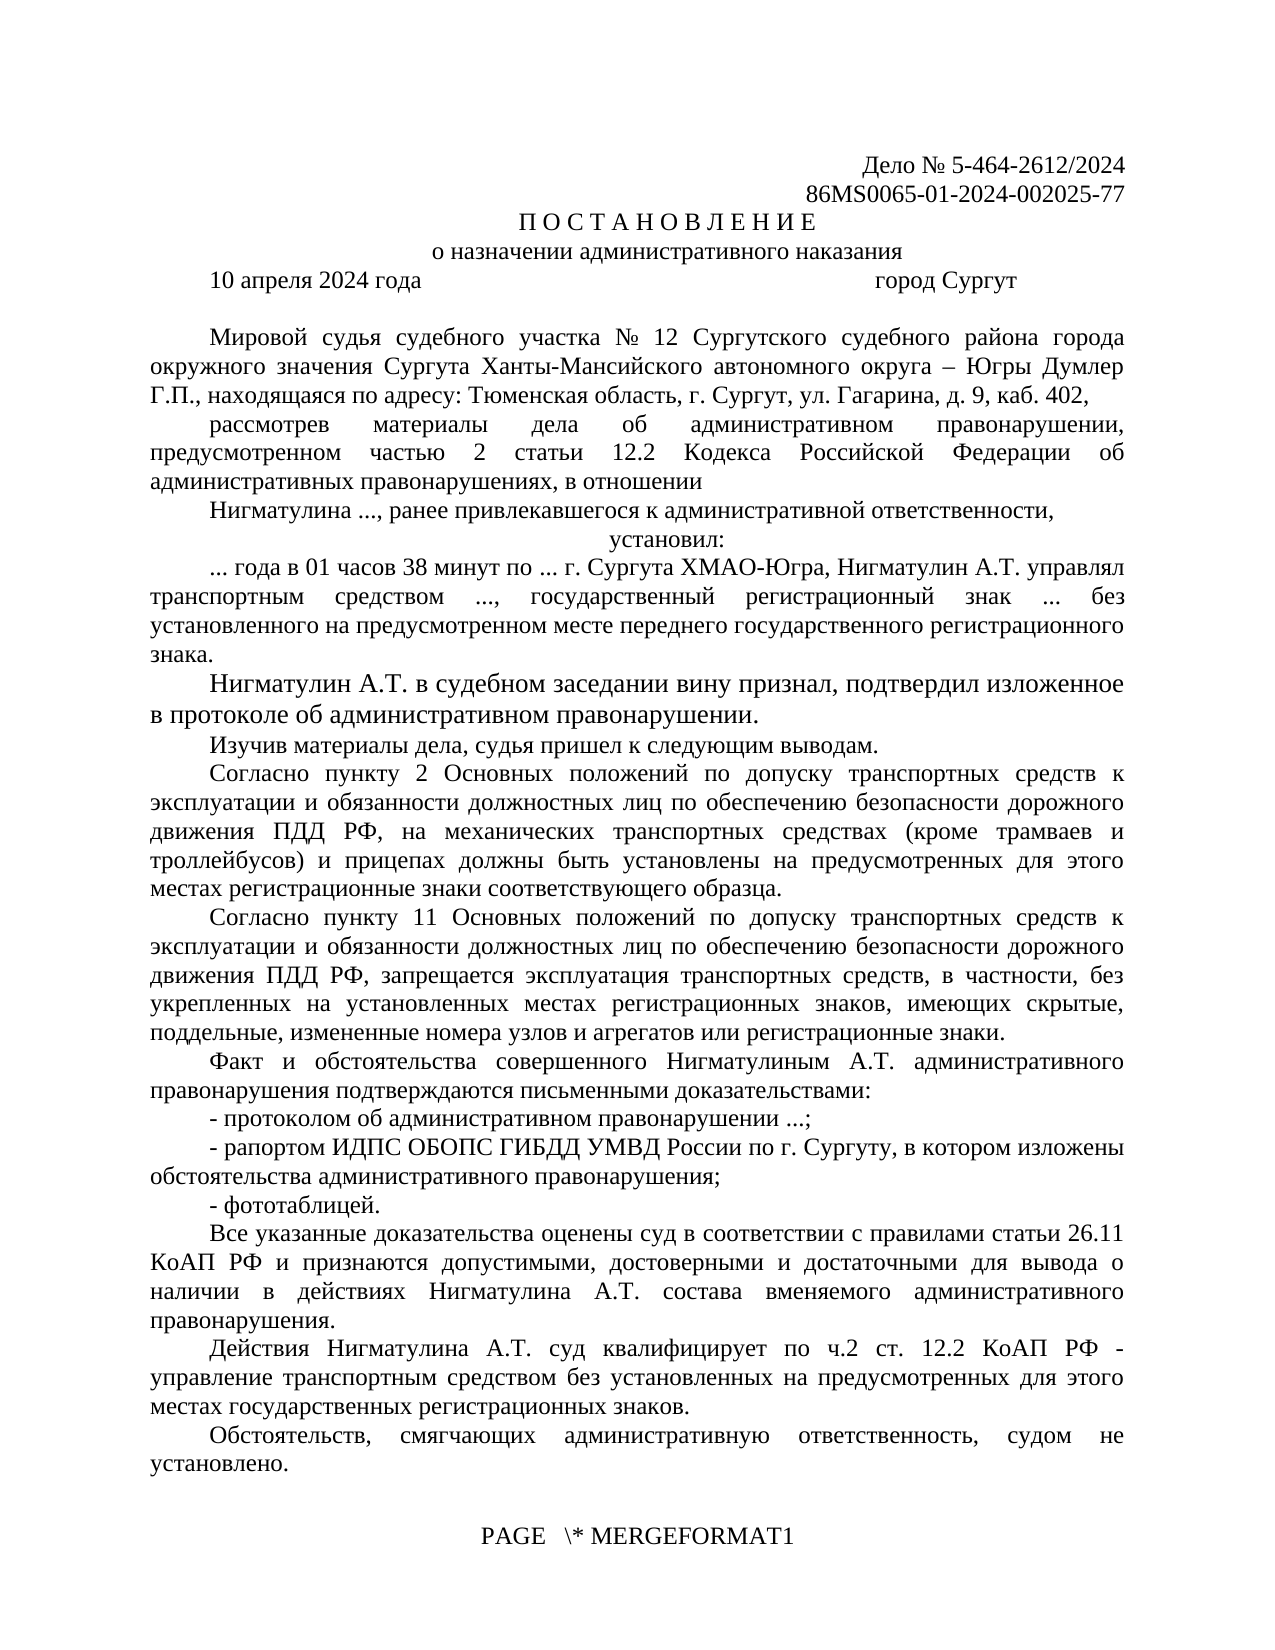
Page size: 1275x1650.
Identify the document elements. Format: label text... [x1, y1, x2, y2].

text Дело № 5-464-2612/2024 [150, 150, 1125, 179]
text - протоколом об административном правонарушении ...; [150, 1103, 1125, 1132]
text - фототаблицей. [150, 1190, 1125, 1218]
text Мировой судья судебного участка № 12 Сургутского судебного района города окружного значения Сургута Ханты-Мансийского автономного округа – Югры Думлер Г.П., находящаяся по адресу: Тюменская область, г. Сургут, ул. Гагарина, д. 9, каб. 402, [150, 322, 1125, 409]
text Согласно пункту 11 Основных положений по допуску транспортных средств к эксплуатации и обязанности должностных лиц по обеспечению безопасности дорожного движения ПДД РФ, запрещается эксплуатация транспортных средств, в частности, без укрепленных на установленных местах регистрационных знаков, имеющих скрытые, поддельные, измененные номера узлов и агрегатов или регистрационные знаки. [150, 902, 1125, 1046]
text Нигматулина ..., ранее привлекавшегося к административной ответственности, [150, 495, 1125, 524]
text Согласно пункту 2 Основных положений по допуску транспортных средств к эксплуатации и обязанности должностных лиц по обеспечению безопасности дорожного движения ПДД РФ, на механических транспортных средствах (кроме трамваев и троллейбусов) и прицепах должны быть установлены на предусмотренных для этого местах регистрационные знаки соответствующего образца. [150, 758, 1125, 902]
text Все указанные доказательства оценены суд в соответствии с правилами статьи 26.11 КоАП РФ и признаются допустимыми, достоверными и достаточными для вывода о наличии в действиях Нигматулина А.Т. состава вменяемого административного правонарушения. [150, 1218, 1125, 1333]
text рассмотрев материалы дела об административном правонарушении, предусмотренном частью 2 статьи 12.2 Кодекса Российской Федерации об административных правонарушениях, в отношении [150, 409, 1125, 495]
text Нигматулин А.Т. в судебном заседании вину признал, подтвердил изложенное в протоколе об административном правонарушении. [150, 667, 1125, 730]
text Изучив материалы дела, судья пришел к следующим выводам. [150, 730, 1125, 758]
text Факт и обстоятельства совершенного Нигматулиным А.Т. административного правонарушения подтверждаются письменными доказательствами: [150, 1046, 1125, 1103]
text о назначении административного наказания [150, 236, 1125, 265]
text П О С Т А Н О В Л Е Н И Е [150, 207, 1125, 236]
text установил: [150, 524, 1125, 552]
text Действия Нигматулина А.Т. суд квалифицирует по ч.2 ст. 12.2 КоАП РФ - управление транспортным средством без установленных на предусмотренных для этого местах государственных регистрационных знаков. [150, 1333, 1125, 1420]
text - рапортом ИДПС ОБОПС ГИБДД УМВД России по г. Сургуту, в котором изложены обстоятельства административного правонарушения; [150, 1132, 1125, 1190]
text ... года в 01 часов 38 минут по ... г. Сургута ХМАО-Югра, Нигматулин А.Т. управлял транспортным средством ..., государственный регистрационный знак ... без установленного на предусмотренном месте переднего государственного регистрационного знака. [150, 552, 1125, 667]
text 86MS0065-01-2024-002025-77 [150, 179, 1125, 207]
text 10 апреля 2024 года город Сургут [150, 265, 1125, 294]
text Обстоятельств, смягчающих административную ответственность, судом не установлено. [150, 1420, 1125, 1477]
